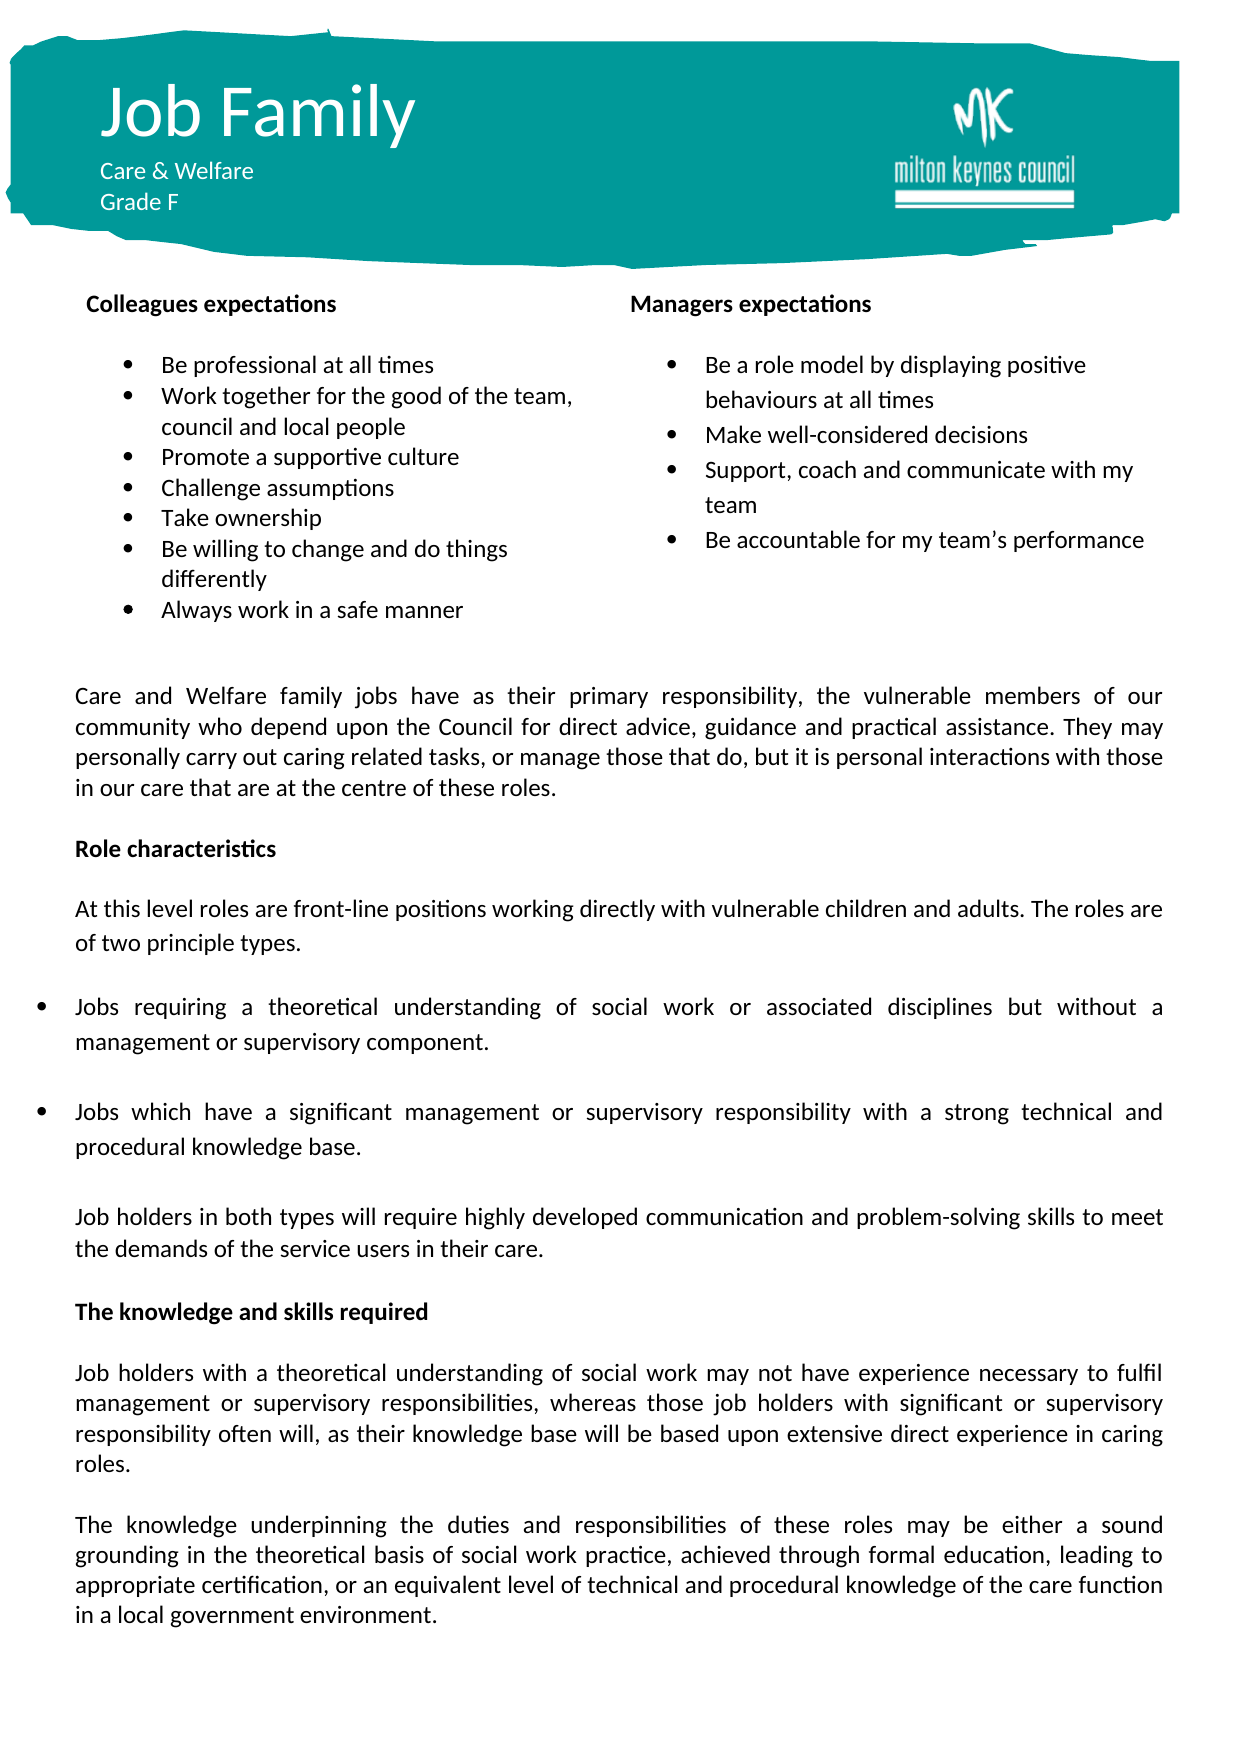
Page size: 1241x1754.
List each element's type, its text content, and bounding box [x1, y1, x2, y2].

text At this level roles are front-line positions working directly with vulnerable children and adults. The roles are of two principle types. [75, 893, 1165, 957]
list Jobs which have a significant management or supervisory responsibility with a strong technical and procedural knowledge base. [37, 1096, 1165, 1162]
text Job holders with a theoretical understanding of social work may not have experience necessary to fulfil management or supervisory responsibilities, whereas those job holders with significant or supervisory responsibility often will, as their knowledge base will be based upon extensive direct experience in caring roles. [75, 1357, 1165, 1479]
text Job holders in both types will require highly developed communication and problem-solving skills to meet the demands of the service users in their care. [75, 1201, 1165, 1264]
table_header Colleagues expectations Be professional at all times Work together for the good of the team, council and local people Promote a supportive culture Challenge assumptions Take ownership Be willing to change and do things differently Always work in a safe manner [75, 289, 618, 655]
picture [893, 85, 1076, 210]
text The knowledge underpinning the duties and responsibilities of these roles may be either a sound grounding in the theoretical basis of social work practice, achieved through formal education, leading to appropriate certification, or an equivalent level of technical and procedural knowledge of the care function in a local government environment. [75, 1509, 1165, 1629]
subtitle The knowledge and skills required [75, 1296, 1165, 1327]
list Jobs requiring a theoretical understanding of social work or associated disciplines but without a management or supervisory component. [37, 991, 1165, 1057]
subtitle Care and Welfare family jobs have as their primary responsibility, the vulnerable members of our community who depend upon the Council for direct advice, guidance and practical assistance. They may personally carry out caring related tasks, or manage those that do, but it is personal interactions with those in our care that are at the centre of these roles. [75, 680, 1165, 802]
subtitle Role characteristics [75, 833, 1165, 863]
table_header Managers expectations Be a role model by displaying positive behaviours at all times Make well-considered decisions Support, coach and communicate with my team Be accountable for my team’s performance [619, 289, 1162, 655]
